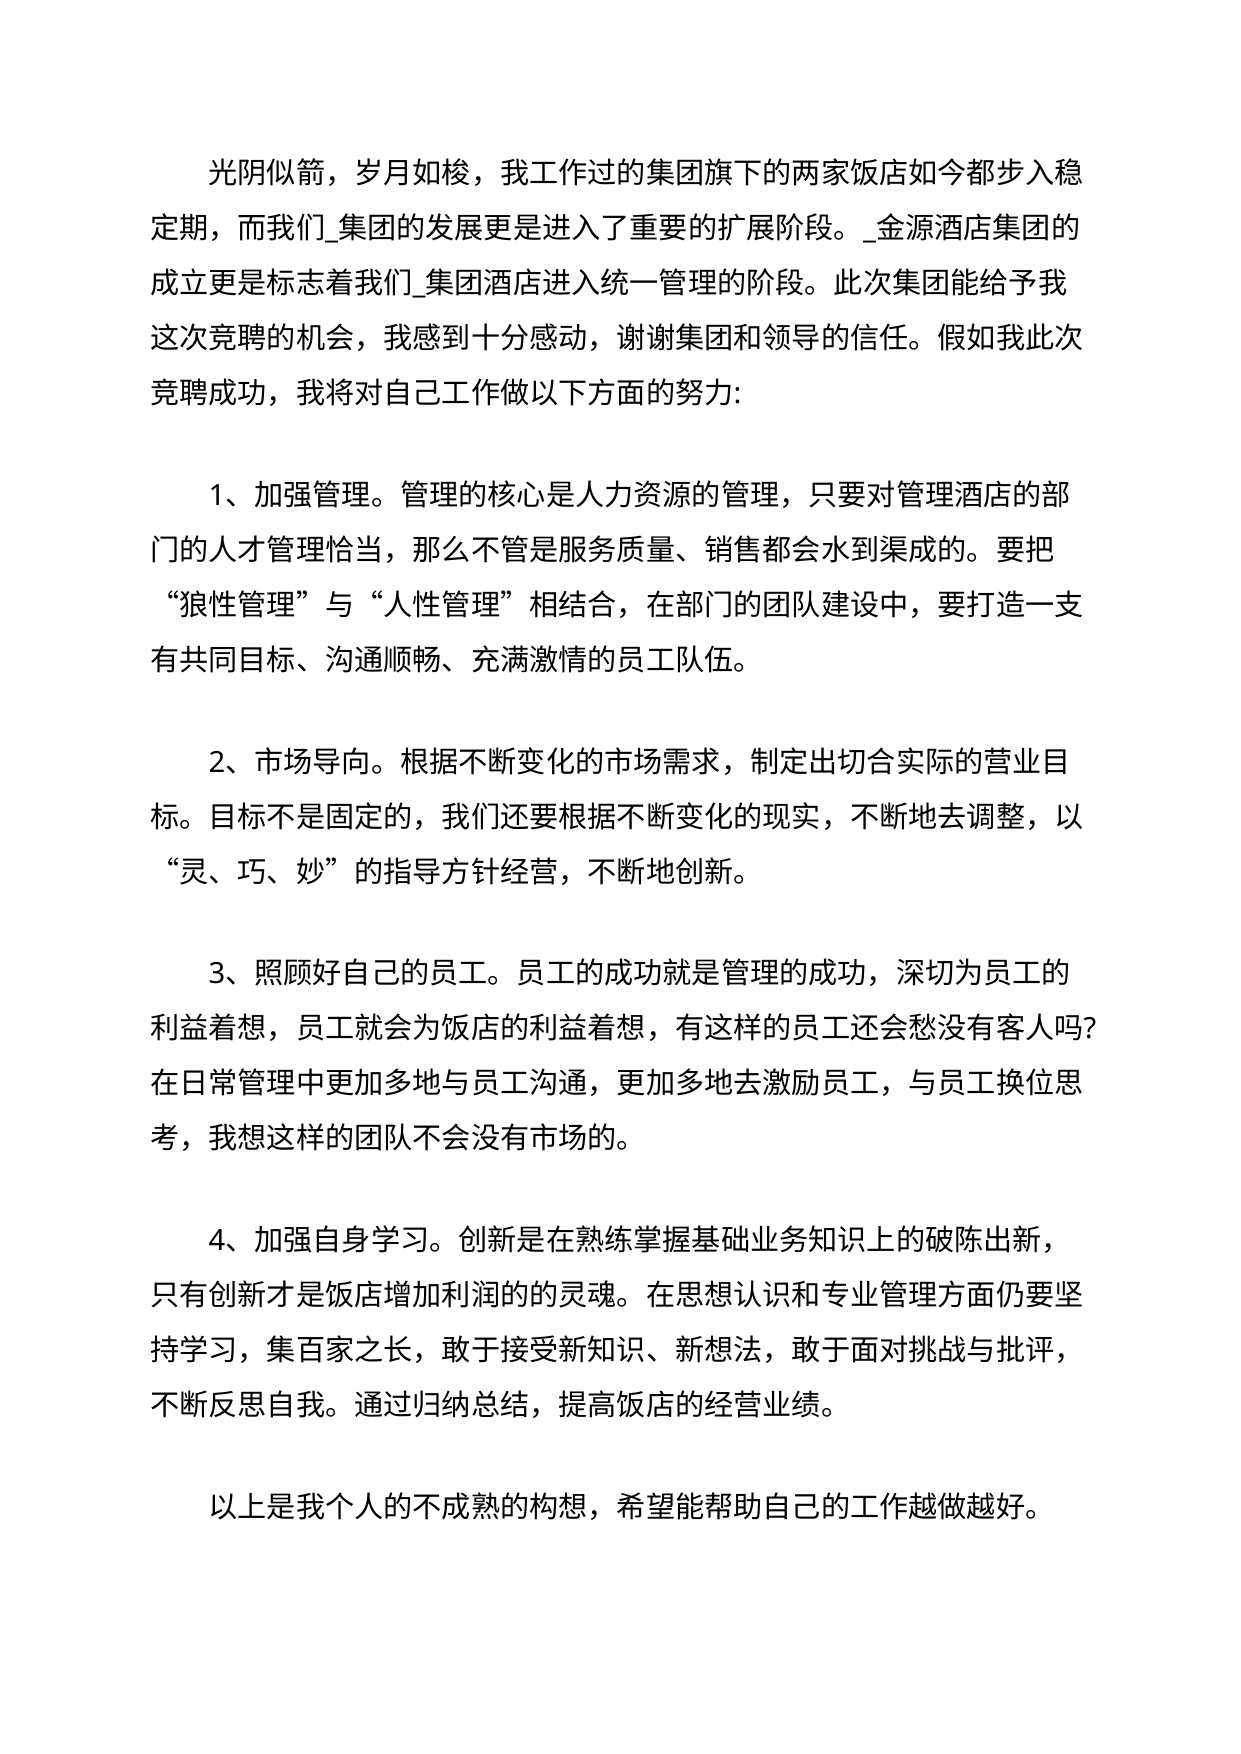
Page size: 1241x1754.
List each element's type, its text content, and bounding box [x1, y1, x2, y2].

text 4、加强自身学习。创新是在熟练掌握基础业务知识上的破陈出新，只有创新才是饭店增加利润的的灵魂。在思想认识和专业管理方面仍要坚持学习，集百家之长，敢于接受新知识、新想法，敢于面对挑战与批评，不断反思自我。通过归纳总结，提高饭店的经营业绩。 [150, 1217, 1090, 1424]
text 2、市场导向。根据不断变化的市场需求，制定出切合实际的营业目标。目标不是固定的，我们还要根据不断变化的现实，不断地去调整，以“灵、巧、妙”的指导方针经营，不断地创新。 [150, 738, 1090, 891]
text 1、加强管理。管理的核心是人力资源的管理，只要对管理酒店的部门的人才管理恰当，那么不管是服务质量、销售都会水到渠成的。要把“狼性管理”与“人性管理”相结合，在部门的团队建设中，要打造一支有共同目标、沟通顺畅、充满激情的员工队伍。 [150, 472, 1090, 679]
text 光阴似箭，岁月如梭，我工作过的集团旗下的两家饭店如今都步入稳定期，而我们_集团的发展更是进入了重要的扩展阶段。_金源酒店集团的成立更是标志着我们_集团酒店进入统一管理的阶段。此次集团能给予我这次竞聘的机会，我感到十分感动，谢谢集团和领导的信任。假如我此次竞聘成功，我将对自己工作做以下方面的努力: [150, 150, 1090, 412]
text 以上是我个人的不成熟的构想，希望能帮助自己的工作越做越好。 [150, 1483, 1090, 1526]
text 3、照顾好自己的员工。员工的成功就是管理的成功，深切为员工的利益着想，员工就会为饭店的利益着想，有这样的员工还会愁没有客人吗?在日常管理中更加多地与员工沟通，更加多地去激励员工，与员工换位思考，我想这样的团队不会没有市场的。 [150, 950, 1090, 1157]
